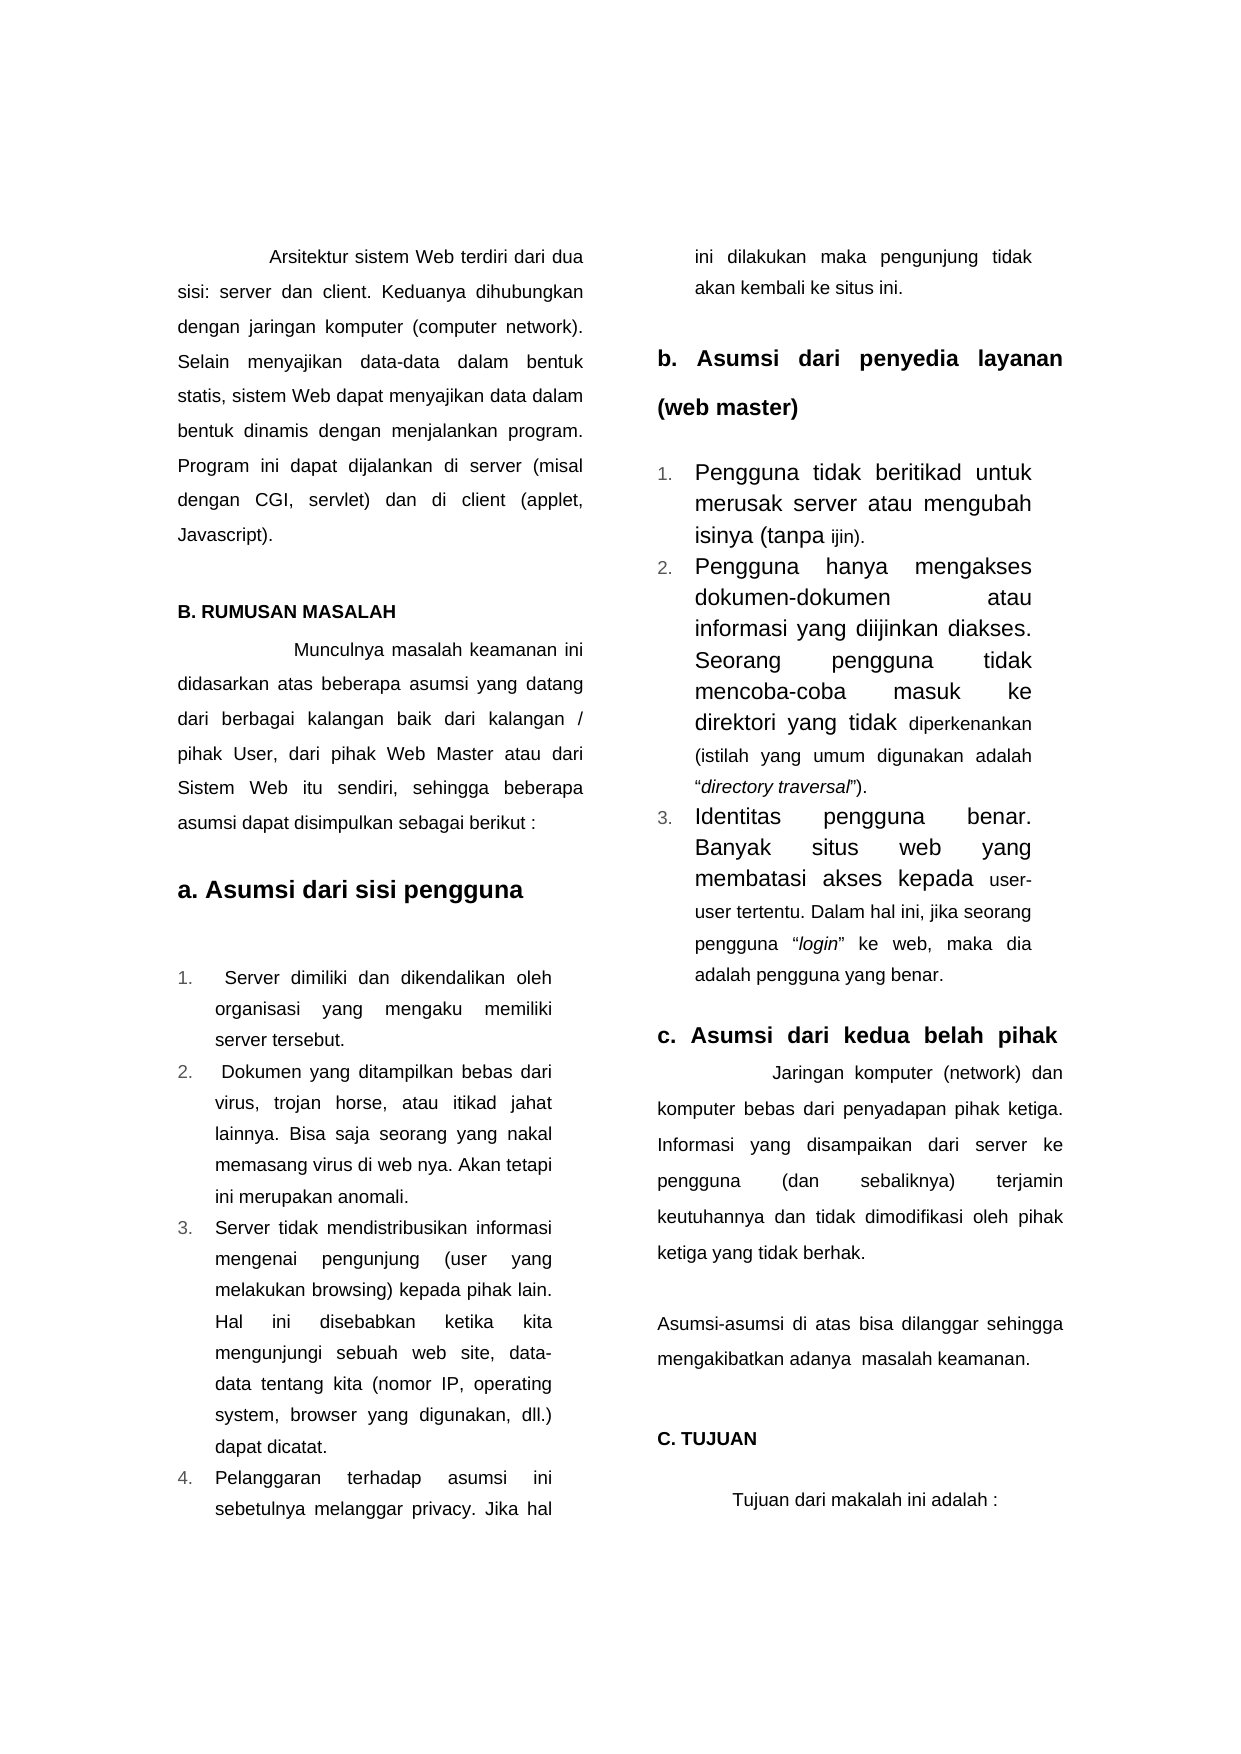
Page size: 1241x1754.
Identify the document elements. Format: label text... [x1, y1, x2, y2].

list Dokumen yang ditampilkan bebas dari virus, trojan horse, atau itikad jahat lainnya. Bisa saja seorang yang nakal memasang virus di web nya. Akan tetapi ini merupakan anomali. [177, 1051, 552, 1207]
list Server dimiliki dan dikendalikan oleh organisasi yang mengaku memiliki server tersebut. [177, 957, 552, 1051]
list Pelanggaran terhadap asumsi ini sebetulnya melanggar privacy. Jika hal ini dilakukan maka pengunjung tidak akan kembali ke situs ini. [177, 1457, 552, 1519]
text c. Asumsi dari kedua belah pihak Jaringan komputer (network) dan komputer bebas dari penyadapan pihak ketiga. Informasi yang disampaikan dari server ke pengguna (dan sebaliknya) terjamin keutuhannya dan tidak dimodifikasi oleh pihak ketiga yang tidak berhak. [657, 1014, 1063, 1267]
text Arsitektur sistem Web terdiri dari dua sisi: server dan client. Keduanya dihubungkan dengan jaringan komputer (computer network). Selain menyajikan data-data dalam bentuk statis, sistem Web dapat menyajikan data dalam bentuk dinamis dengan menjalankan program. Program ini dapat dijalankan di server (misal dengan CGI, servlet) dan di client (applet, Javascript). [177, 236, 583, 548]
text b. Asumsi dari penyedia layanan (web master) [657, 328, 1063, 425]
list Server tidak mendistribusikan informasi mengenai pengunjung (user yang melakukan browsing) kepada pihak lain. Hal ini disebabkan ketika kita mengunjungi sebuah web site, data-data tentang kita (nomor IP, operating system, browser yang digunakan, dll.) dapat dicatat. [177, 1207, 552, 1457]
text B. RUMUSAN MASALAH [177, 580, 583, 628]
text Munculnya masalah keamanan ini didasarkan atas beberapa asumsi yang datang dari berbagai kalangan baik dari kalangan / pihak User, dari pihak Web Master atau dari Sistem Web itu sendiri, sehingga beberapa asumsi dapat disimpulkan sebagai berikut : [177, 628, 583, 836]
list Pelanggaran terhadap asumsi ini sebetulnya melanggar privacy. Jika hal ini dilakukan maka pengunjung tidak akan kembali ke situs ini. [657, 236, 1032, 299]
text C. TUJUAN [657, 1407, 1063, 1456]
list Pengguna hanya mengakses dokumen-dokumen atau informasi yang diijinkan diakses. Seorang pengguna tidak mencoba-coba masuk ke direktori yang tidak diperkenankan (istilah yang umum digunakan adalah “directory traversal”). [657, 548, 1032, 798]
list Pengguna tidak beritikad untuk merusak server atau mengubah isinya (tanpa ijin). [657, 454, 1032, 548]
text Asumsi-asumsi di atas bisa dilanggar sehingga mengakibatkan adanya masalah keamanan. [657, 1303, 1063, 1372]
text Tujuan dari makalah ini adalah : [657, 1478, 1063, 1514]
list Identitas pengguna benar. Banyak situs web yang membatasi akses kepada user-user tertentu. Dalam hal ini, jika seorang pengguna “login” ke web, maka dia adalah pengguna yang benar. [657, 798, 1032, 985]
text a. Asumsi dari sisi pengguna [177, 836, 583, 906]
